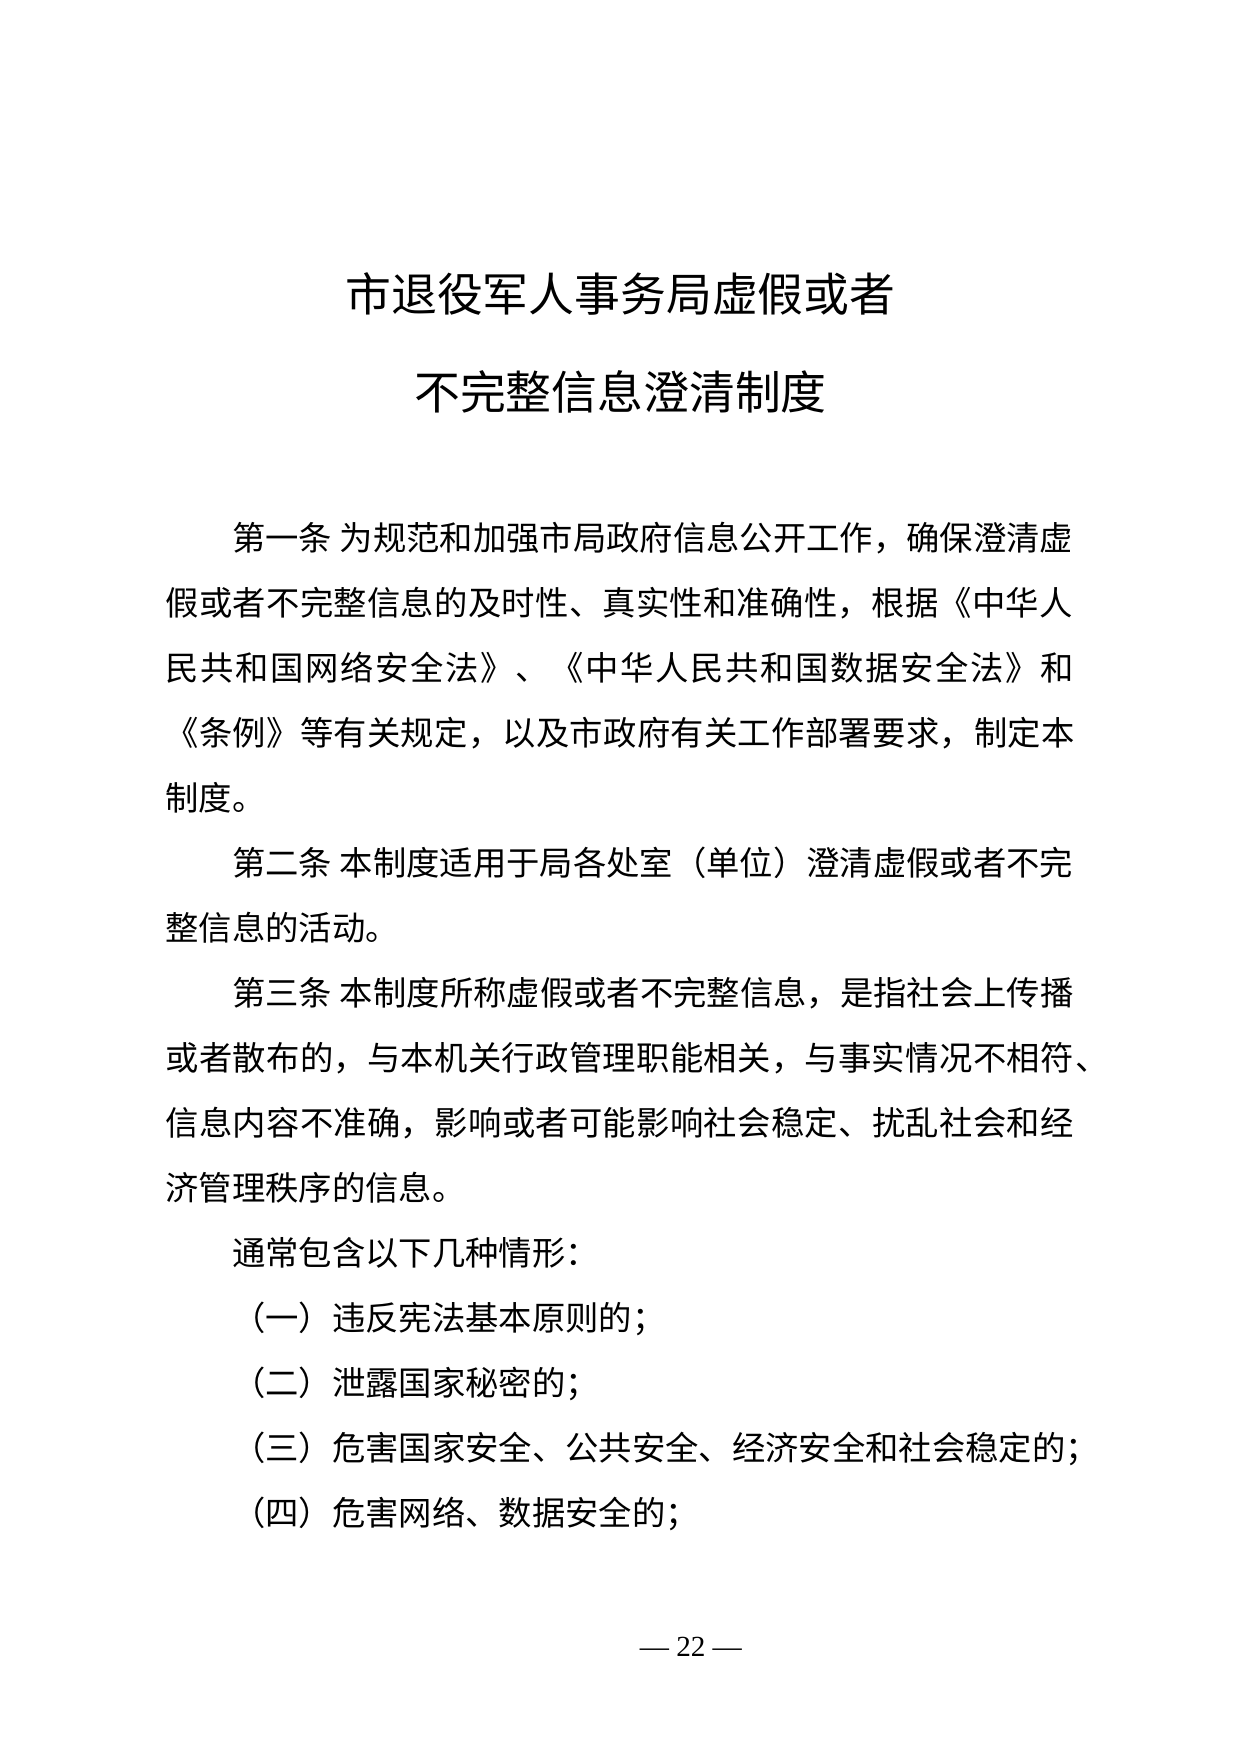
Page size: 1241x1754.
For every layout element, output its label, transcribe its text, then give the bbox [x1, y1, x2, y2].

text 市退役军人事务局虚假或者 [165, 243, 1075, 341]
text 第三条 本制度所称虚假或者不完整信息，是指社会上传播或者散布的，与本机关行政管理职能相关，与事实情况不相符、信息内容不准确，影响或者可能影响社会稳定、扰乱社会和经济管理秩序的信息。 [165, 958, 1075, 1218]
text （一）违反宪法基本原则的； [165, 1283, 1075, 1348]
text 通常包含以下几种情形： [165, 1218, 1075, 1283]
text （三）危害国家安全、公共安全、经济安全和社会稳定的； [165, 1413, 1075, 1478]
text 第一条 为规范和加强市局政府信息公开工作，确保澄清虚假或者不完整信息的及时性、真实性和准确性，根据《中华人民共和国网络安全法》、《中华人民共和国数据安全法》和《条例》等有关规定，以及市政府有关工作部署要求，制定本制度。 [165, 503, 1075, 828]
text （二）泄露国家秘密的； [165, 1348, 1075, 1413]
text 不完整信息澄清制度 [165, 341, 1075, 438]
text 第二条 本制度适用于局各处室（单位）澄清虚假或者不完整信息的活动。 [165, 828, 1075, 958]
text （四）危害网络、数据安全的； [165, 1478, 1075, 1543]
